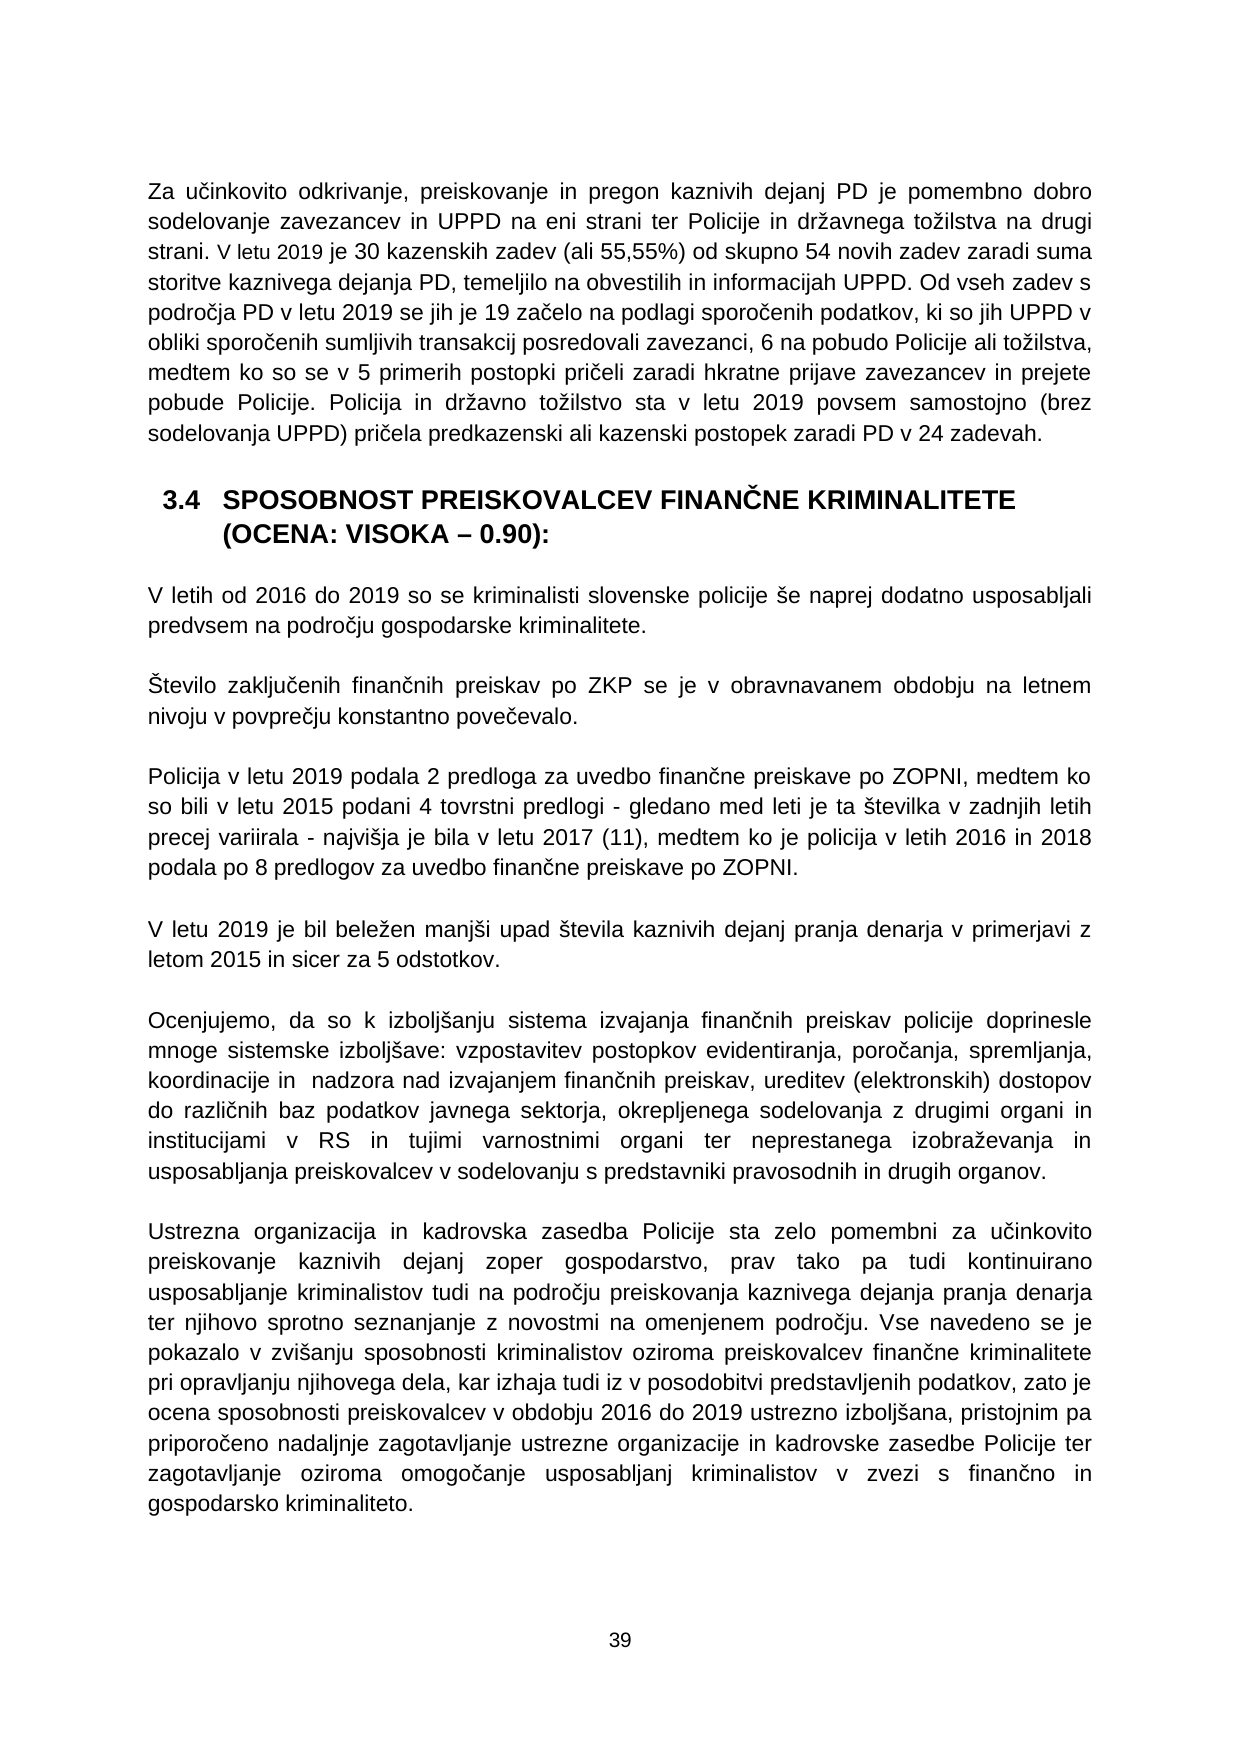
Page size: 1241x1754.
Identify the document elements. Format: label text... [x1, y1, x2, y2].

text Število zaključenih finančnih preiskav po ZKP se je v obravnavanem obdobju na letnem nivoju v povprečju konstantno povečevalo. [148, 672, 1093, 729]
subtitle SPOSOBNOST PREISKOVALCEV FINANČNE KRIMINALITETE (ocena: visoka – 0.90): [162, 484, 1093, 549]
text Ustrezna organizacija in kadrovska zasedba Policije sta zelo pomembni za učinkovito preiskovanje kaznivih dejanj zoper gospodarstvo, prav tako pa tudi kontinuirano usposabljanje kriminalistov tudi na področju preiskovanja kaznivega dejanja pranja denarja ter njihovo sprotno seznanjanje z novostmi na omenjenem področju. Vse navedeno se je pokazalo v zvišanju sposobnosti kriminalistov oziroma preiskovalcev finančne kriminalitete pri opravljanju njihovega dela, kar izhaja tudi iz v posodobitvi predstavljenih podatkov, zato je ocena sposobnosti preiskovalcev v obdobju 2016 do 2019 ustrezno izboljšana, pristojnim pa priporočeno nadaljnje zagotavljanje ustrezne organizacije in kadrovske zasedbe Policije ter zagotavljanje oziroma omogočanje usposabljanj kriminalistov v zvezi s finančno in gospodarsko kriminaliteto. [148, 1218, 1093, 1516]
text V letu 2019 je bil beležen manjši upad števila kaznivih dejanj pranja denarja v primerjavi z letom 2015 in sicer za 5 odstotkov. [148, 916, 1093, 973]
text V letih od 2016 do 2019 so se kriminalisti slovenske policije še naprej dodatno usposabljali predvsem na področju gospodarske kriminalitete. [148, 582, 1093, 638]
text Za učinkovito odkrivanje, preiskovanje in pregon kaznivih dejanj PD je pomembno dobro sodelovanje zavezancev in UPPD na eni strani ter Policije in državnega tožilstva na drugi strani. V letu 2019 je 30 kazenskih zadev (ali 55,55%) od skupno 54 novih zadev zaradi suma storitve kaznivega dejanja PD, temeljilo na obvestilih in informacijah UPPD. Od vseh zadev s področja PD v letu 2019 se jih je 19 začelo na podlagi sporočenih podatkov, ki so jih UPPD v obliki sporočenih sumljivih transakcij posredovali zavezanci, 6 na pobudo Policije ali tožilstva, medtem ko so se v 5 primerih postopki pričeli zaradi hkratne prijave zavezancev in prejete pobude Policije. Policija in državno tožilstvo sta v letu 2019 povsem samostojno (brez sodelovanja UPPD) pričela predkazenski ali kazenski postopek zaradi PD v 24 zadevah. [148, 178, 1093, 446]
text Ocenjujemo, da so k izboljšanju sistema izvajanja finančnih preiskav policije doprinesle mnoge sistemske izboljšave: vzpostavitev postopkov evidentiranja, poročanja, spremljanja, koordinacije in nadzora nad izvajanjem finančnih preiskav, ureditev (elektronskih) dostopov do različnih baz podatkov javnega sektorja, okrepljenega sodelovanja z drugimi organi in institucijami v RS in tujimi varnostnimi organi ter neprestanega izobraževanja in usposabljanja preiskovalcev v sodelovanju s predstavniki pravosodnih in drugih organov. [148, 1007, 1093, 1184]
text Policija v letu 2019 podala 2 predloga za uvedbo finančne preiskave po ZOPNI, medtem ko so bili v letu 2015 podani 4 tovrstni predlogi - gledano med leti je ta številka v zadnjih letih precej variirala - najvišja je bila v letu 2017 (11), medtem ko je policija v letih 2018 podala po 8 predlogov za uvedbo finančne preiskave po ZOPNI. [148, 763, 1093, 880]
